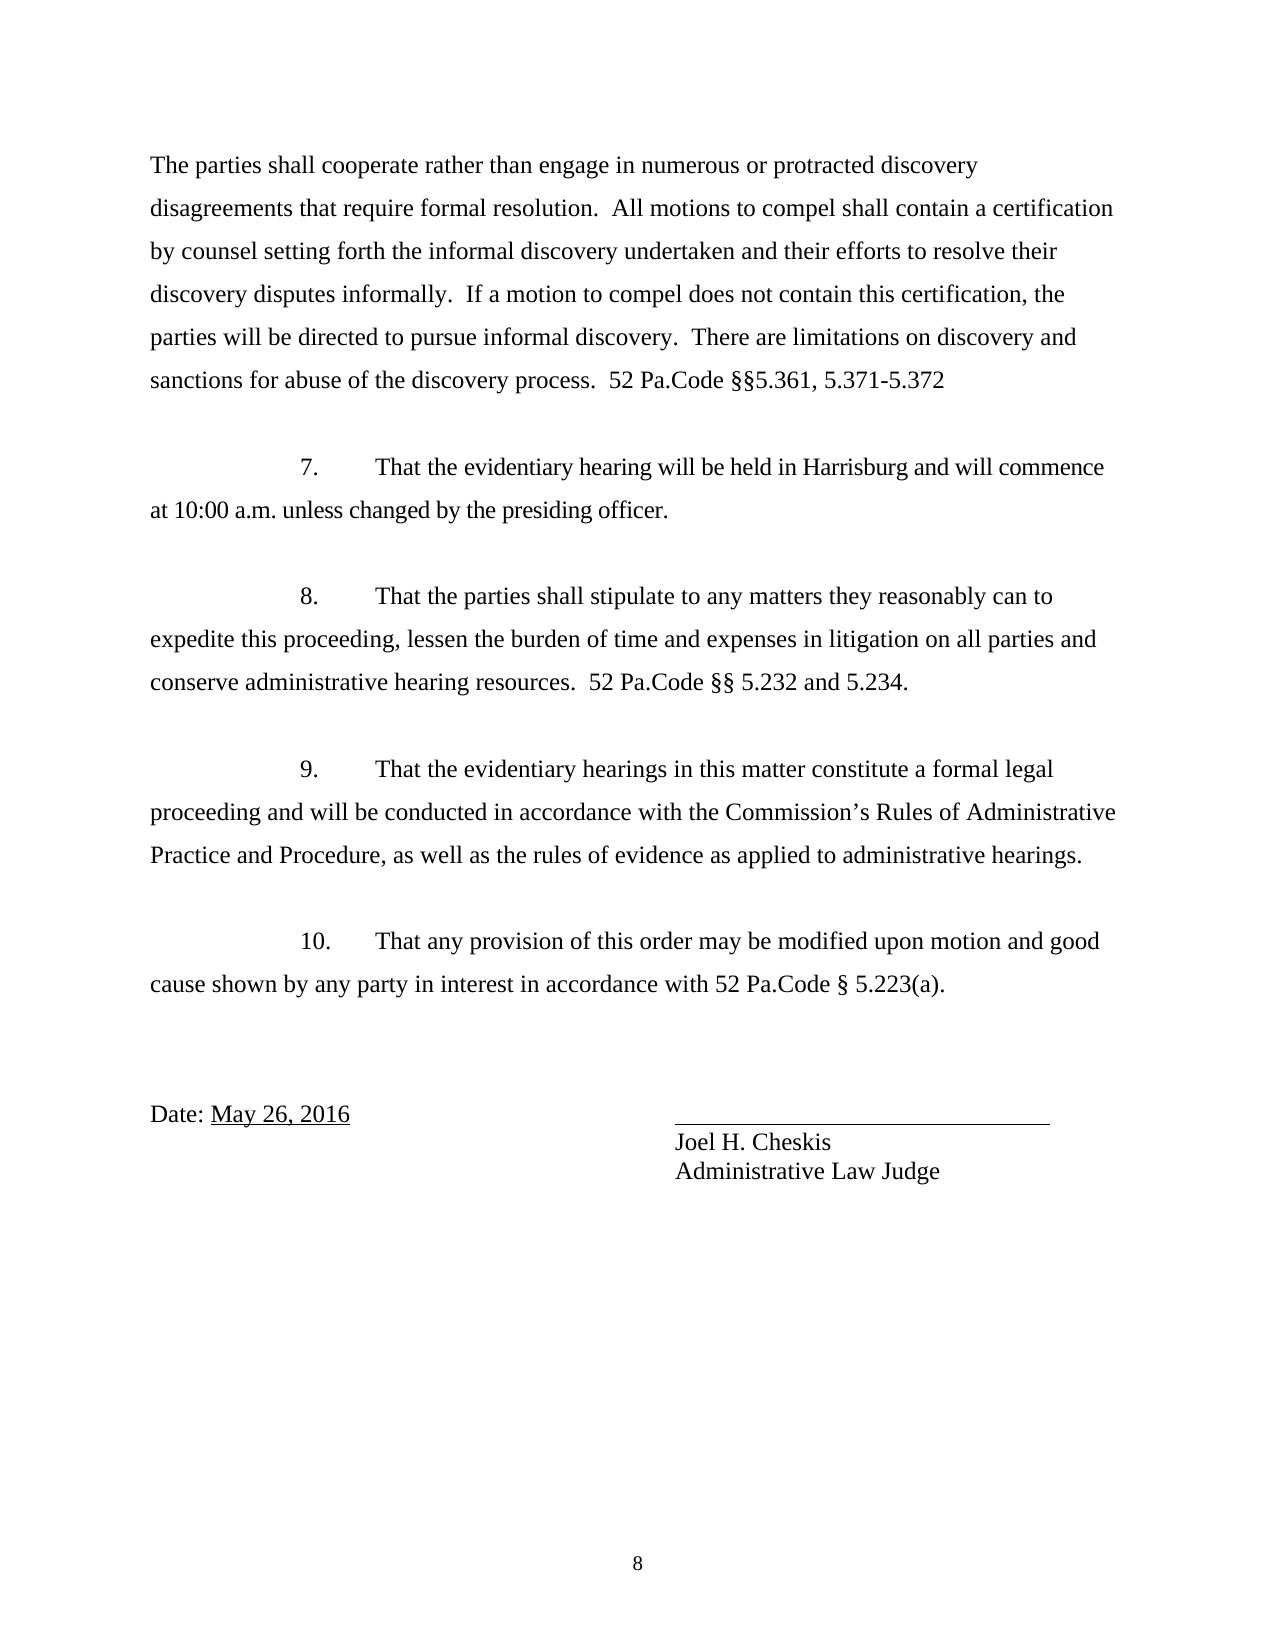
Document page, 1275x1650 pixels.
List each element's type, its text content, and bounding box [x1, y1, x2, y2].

text 9. That the evidentiary hearings in this matter constitute a formal legal proceeding and will be conducted in accordance with the Commission’s Rules of Administrative Practice and Procedure, as well as the rules of evidence as applied to administrative hearings. [150, 754, 1125, 869]
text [150, 150, 1125, 394]
text 7. That the evidentiary hearing will be held in Harrisburg and will commence at 10:00 a.m. unless changed by the presiding officer. [150, 452, 1125, 524]
text 10. That any provision of this order may be modified upon motion and good cause shown by any party in interest in accordance with 52 Pa.Code § 5.223(a). [150, 926, 1125, 998]
text Joel H. Cheskis [150, 1127, 1125, 1156]
text Administrative Law Judge [150, 1156, 1125, 1185]
text 8. That the parties shall stipulate to any matters they reasonably can to expedite this proceeding, lessen the burden of time and expenses in litigation on all parties and conserve administrative hearing resources. 52 Pa.Code §§ 5.232 and 5.234. [150, 581, 1125, 696]
text Date: May 26, 2016 [150, 1099, 1125, 1127]
